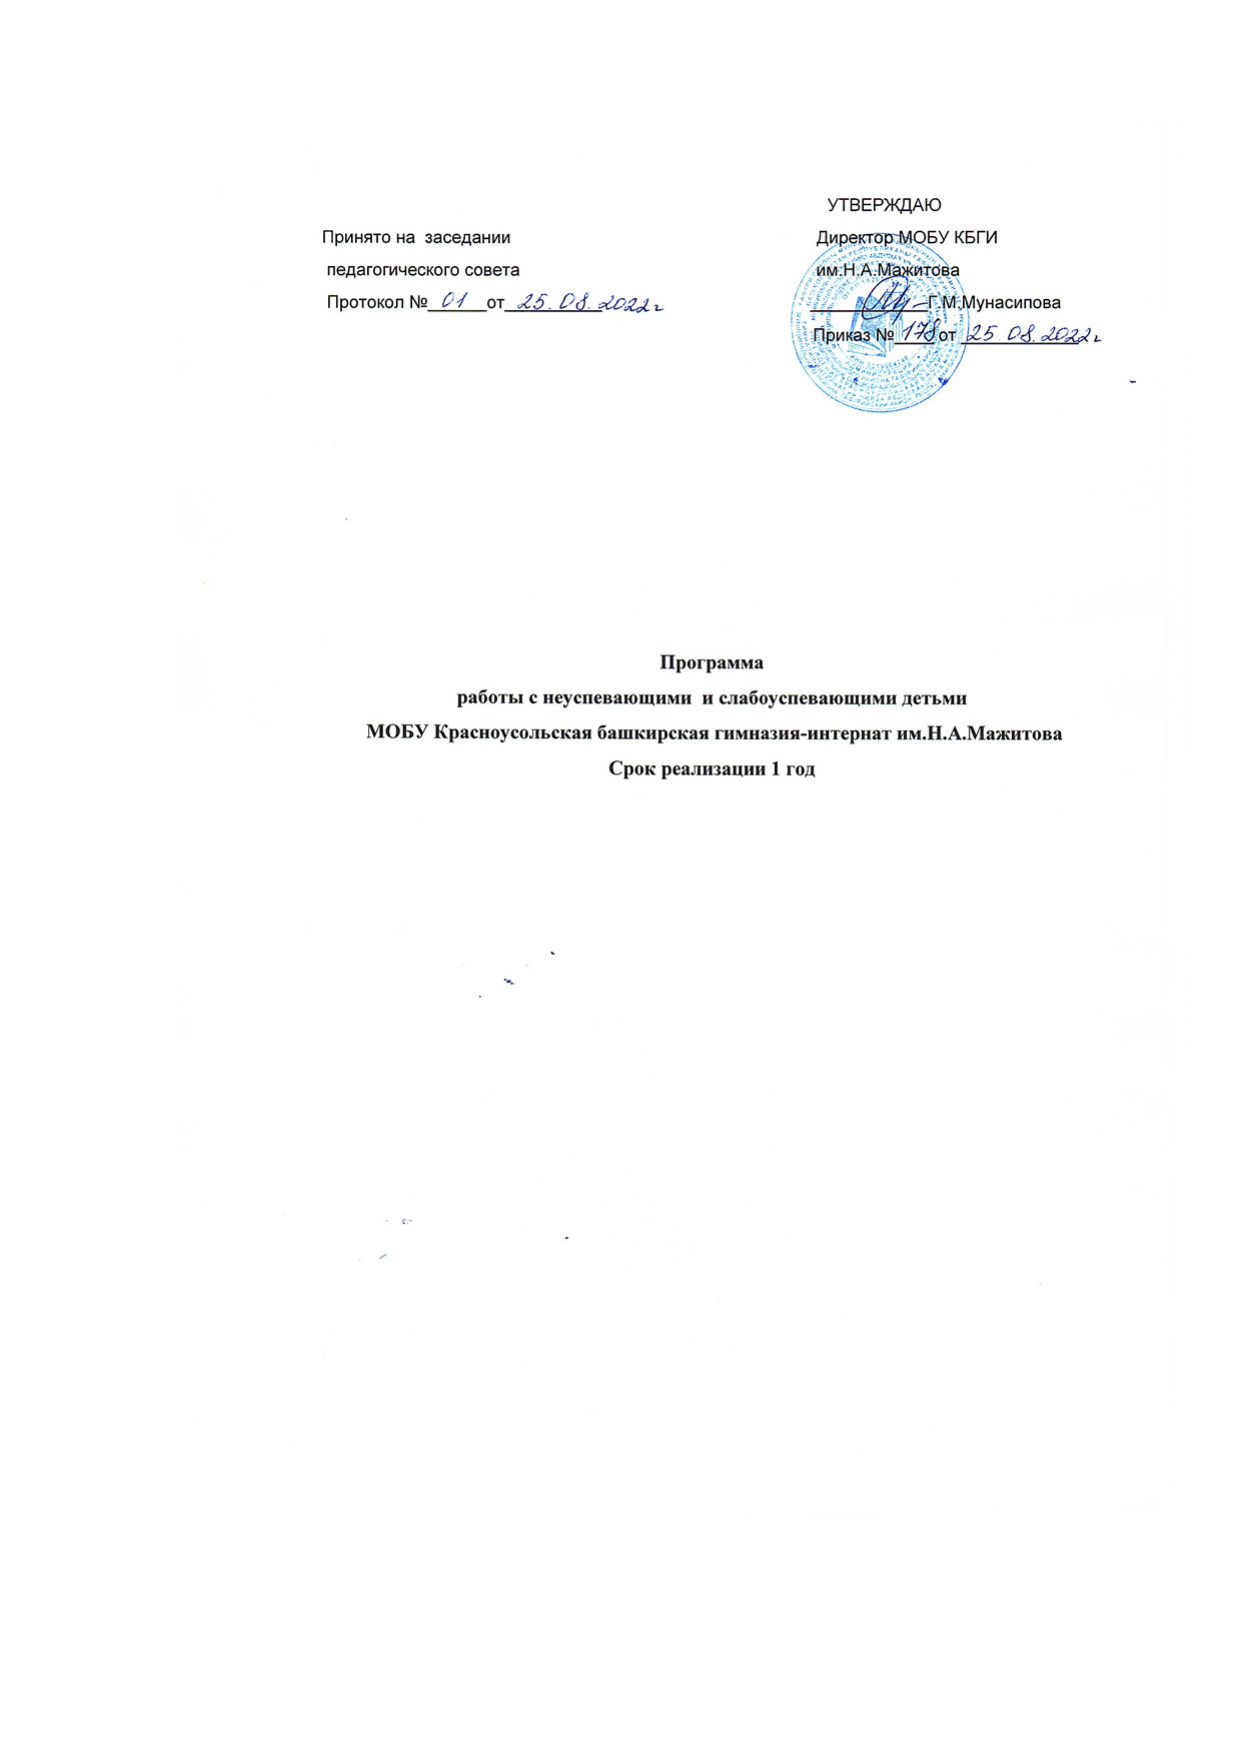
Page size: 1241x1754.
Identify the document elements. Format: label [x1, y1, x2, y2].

picture [177, 118, 1194, 1516]
